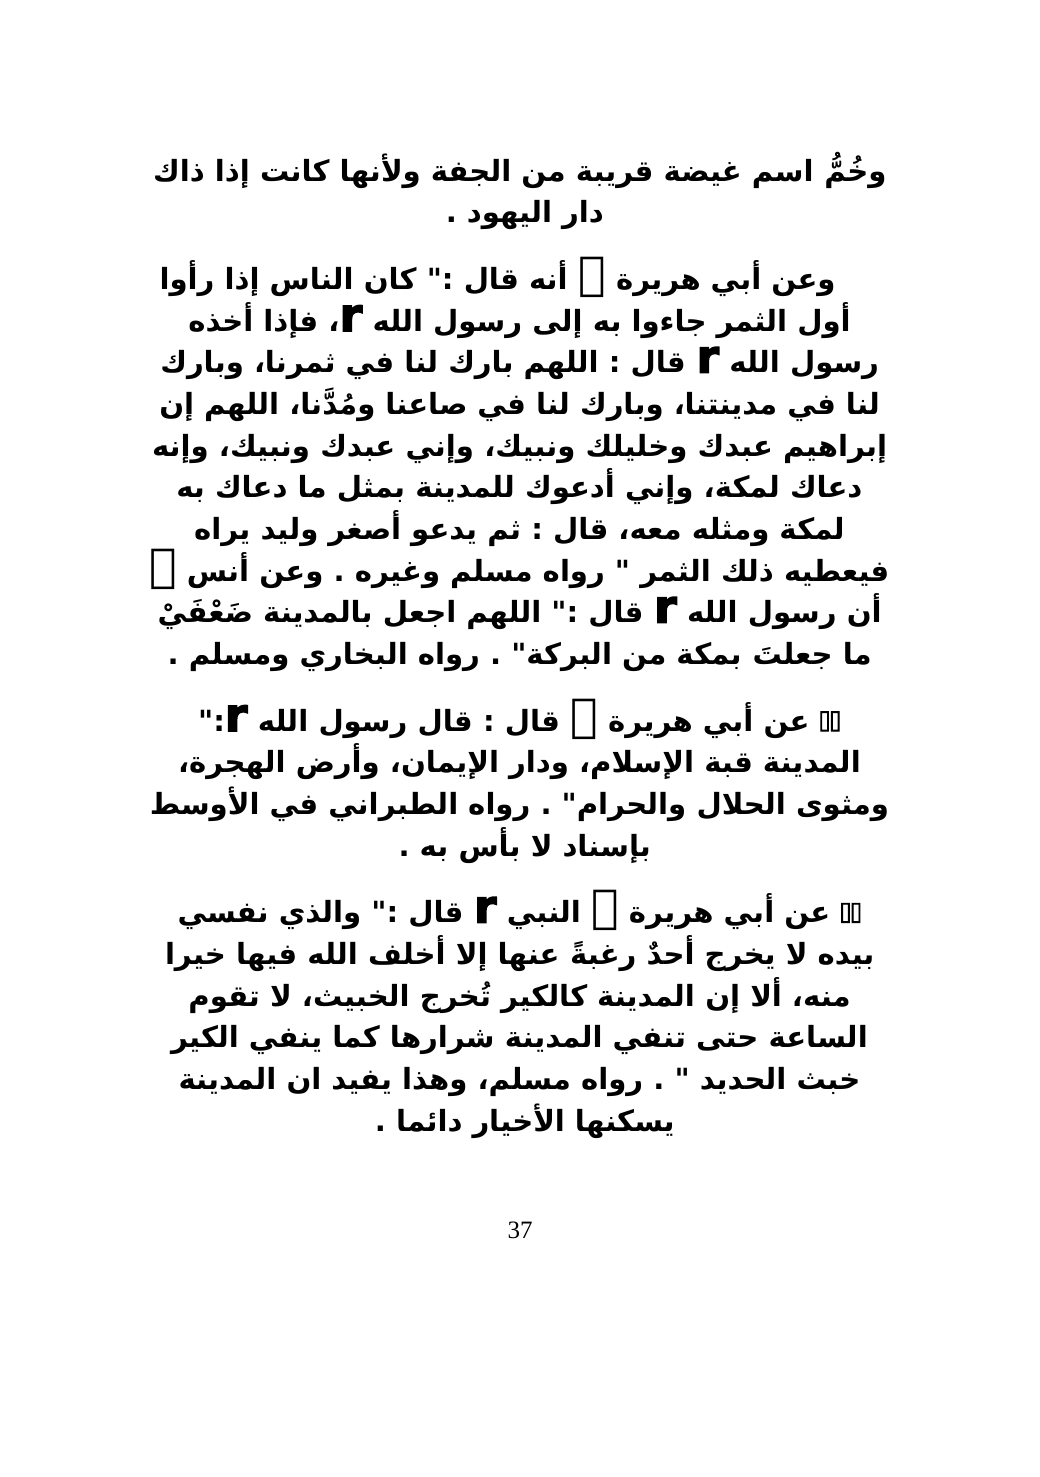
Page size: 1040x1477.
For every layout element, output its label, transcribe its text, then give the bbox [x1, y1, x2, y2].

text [148, 148, 892, 231]
text وعن أبي هريرة أنه قال :" كان الناس إذا رأوا أول الثمر جاءوا به إلى رسول الله ، فإذا أخذه رسول الله قال : اللهم بارك لنا في ثمرنا، وبارك لنا في مدينتنا، وبارك لنا في صاعنا ومُدَّنا، اللهم إن إبراهيم عبدك وخليلك ونبيك، وإني عبدك ونبيك، وإنه دعاك لمكة، وإني أدعوك للمدينة بمثل ما دعاك به لمكة ومثله معه، قال : ثم يدعو أصغر وليد يراه فيعطيه ذلك الثمر " رواه مسلم وغيره . وعن أنس أن رسول الله قال :" اللهم اجعل بالمدينة ضَعْفَيْ ما جعلتَ بمكة من البركة" . رواه البخاري ومسلم . [148, 256, 892, 673]
text عن أبي هريرة قال : قال رسول الله :" المدينة قبة الإسلام، ودار الإيمان، وأرض الهجرة، ومثوى الحلال والحرام" . رواه الطبراني في الأوسط بإسناد لا بأس به . [148, 698, 892, 864]
text عن أبي هريرة النبي قال :" والذي نفسي بيده لا يخرج أحدٌ رغبةً عنها إلا أخلف الله فيها خيرا منه، ألا إن المدينة كالكير تُخرج الخبيث، لا تقوم الساعة حتى تنفي المدينة شرارها كما ينفي الكير خبث الحديد " . رواه مسلم، وهذا يفيد ان المدينة يسكنها الأخيار دائما . [148, 889, 892, 1139]
